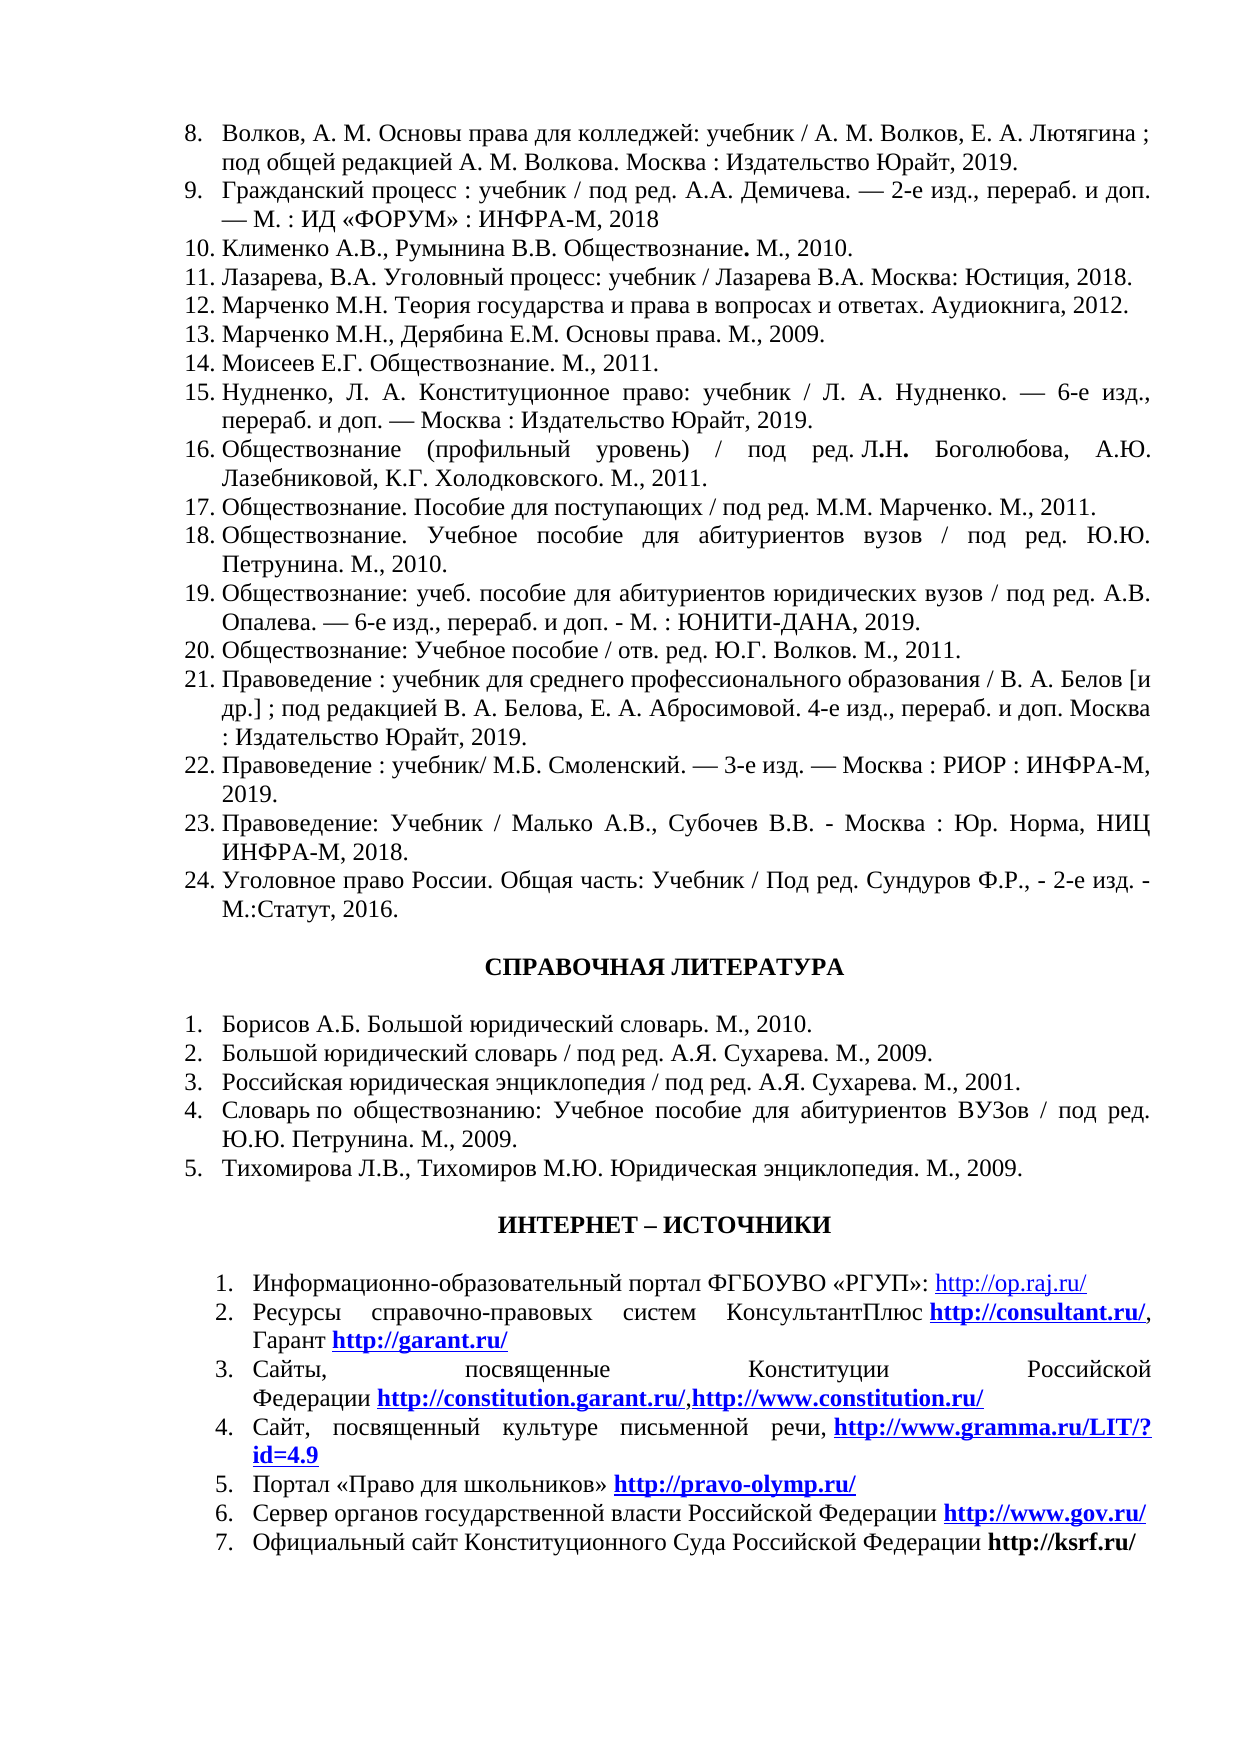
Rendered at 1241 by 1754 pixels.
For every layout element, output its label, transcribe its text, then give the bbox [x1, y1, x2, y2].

list Правоведение: Учебник / Малько А.В., Субочев В.В. - Москва : Юр. Норма, НИЦ ИНФРА-М, 2018. [184, 808, 1152, 866]
list Волков, А. М. Основы права для колледжей: учебник / А. М. Волков, Е. А. Лютягина ; под общей редакцией А. М. Волкова. Москва : Издательство Юрайт, 2019. [184, 118, 1152, 176]
list Информационно-образовательный портал ФГБОУВО «РГУП»: http://op.raj.ru/ [215, 1268, 1152, 1297]
list Нудненко, Л. А. Конституционное право: учебник / Л. А. Нудненко. — 6-е изд., перераб. и доп. — Москва : Издательство Юрайт, 2019. [184, 377, 1152, 434]
text ИНТЕРНЕТ – ИСТОЧНИКИ [177, 1211, 1152, 1239]
list Российская юридическая энциклопедия / под ред. А.Я. Сухарева. М., 2001. [184, 1067, 1152, 1096]
list Уголовное право России. Общая часть: Учебник / Под ред. Сундуров Ф.Р., - 2-е изд. - М.:Статут, 2016. [184, 866, 1152, 923]
list Обществознание. Пособие для поступающих / под ред. М.М. Марченко. М., 2011. [184, 492, 1152, 521]
list Марченко М.Н., Дерябина Е.М. Основы права. М., 2009. [184, 319, 1152, 348]
list Лазарева, В.А. Уголовный процесс: учебник / Лазарева В.А. Москва: Юстиция, 2018. [184, 262, 1152, 291]
list Клименко А.В., Румынина В.В. Обществознание. М., 2010. [184, 233, 1152, 262]
list Гражданский процесс : учебник / под ред. А.А. Демичева. — 2-е изд., перераб. и доп. — М. : ИД «ФОРУМ» : ИНФРА-М, 2018 [184, 176, 1152, 233]
list Сайт, посвященный культуре письменной речи, http://www.gramma.ru/LIT/?id=4.9 [215, 1412, 1152, 1469]
list Моисеев Е.Г. Обществознание. М., 2011. [184, 348, 1152, 377]
list Обществознание: Учебное пособие / отв. ред. Ю.Г. Волков. М., 2011. [184, 636, 1152, 664]
list Обществознание: учеб. пособие для абитуриентов юридических вузов / под ред. А.В. Опалева. — 6-е изд., перераб. и доп. - М. : ЮНИТИ-ДАНА, 2019. [184, 578, 1152, 636]
text СПРАВОЧНАЯ ЛИТЕРАТУРА [177, 952, 1152, 981]
list Обществознание. Учебное пособие для абитуриентов вузов / под ред. Ю.Ю. Петрунина. М., 2010. [184, 521, 1152, 578]
list Правоведение : учебник для среднего профессионального образования / В. А. Белов [и др.] ; под редакцией В. А. Белова, Е. А. Абросимовой. 4-е изд., перераб. и доп. Москва : Издательство Юрайт, 2019. [184, 664, 1152, 751]
list Сервер органов государственной власти Российской Федерации http://www.gov.ru/ [215, 1498, 1152, 1527]
list Обществознание (профильный уровень) / под ред. Л.Н. Боголюбова, А.Ю. Лазебниковой, К.Г. Холодковского. М., 2011. [184, 434, 1152, 492]
list Тихомирова Л.В., Тихомиров М.Ю. Юридическая энциклопедия. М., 2009. [184, 1153, 1152, 1182]
list Правоведение : учебник/ М.Б. Смоленский. — 3-е изд. — Москва : РИОР : ИНФРА-М, 2019. [184, 751, 1152, 808]
list Большой юридический словарь / под ред. А.Я. Сухарева. М., 2009. [184, 1038, 1152, 1067]
list Сайты, посвященные Конституции Российской Федерации http://constitution.garant.ru/,http://www.constitution.ru/ [215, 1354, 1152, 1412]
list Борисов А.Б. Большой юридический словарь. М., 2010. [184, 1009, 1152, 1038]
list Марченко М.Н. Теория государства и права в вопросах и ответах. Аудиокнига, 2012. [184, 291, 1152, 319]
list Портал «Право для школьников» http://pravo-olymp.ru/ [215, 1469, 1152, 1498]
list Словарь по обществознанию: Учебное пособие для абитуриентов ВУЗов / под ред. Ю.Ю. Петрунина. М., 2009. [184, 1096, 1152, 1153]
list Ресурсы справочно-правовых систем КонсультантПлюс http://consultant.ru/, Гарант http://garant.ru/ [215, 1297, 1152, 1354]
list Официальный сайт Конституционного Суда Российской Федерации http://ksrf.ru/ [215, 1527, 1152, 1556]
